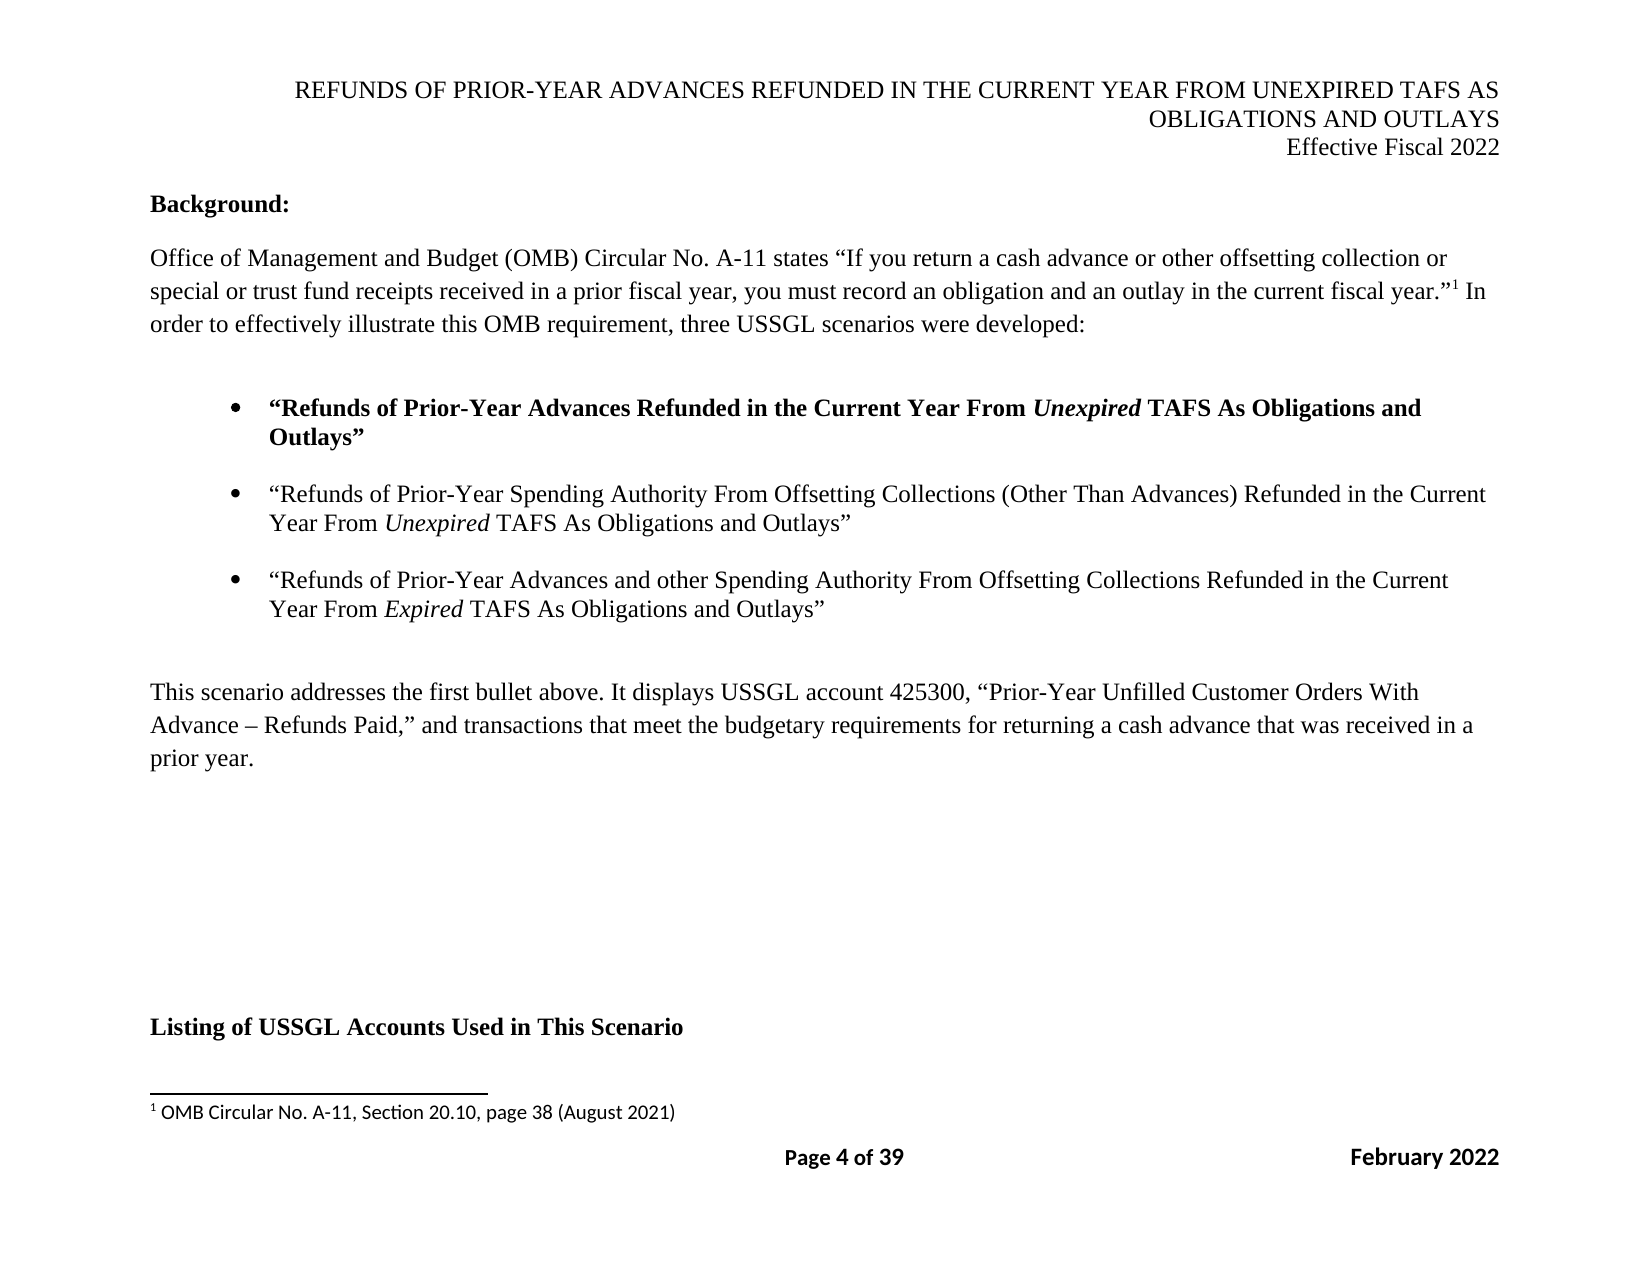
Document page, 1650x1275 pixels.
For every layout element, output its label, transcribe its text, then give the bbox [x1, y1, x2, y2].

list “Refunds of Prior-Year Advances Refunded in the Current Year From Unexpired TAFS As Obligations and Outlays” [231, 393, 1500, 450]
text This scenario addresses the first bullet above. It displays USSGL account 425300, “Prior-Year Unfilled Customer Orders With Advance – Refunds Paid,” and transactions that meet the budgetary requirements for returning a cash advance that was received in a prior year. [150, 677, 1500, 772]
list “Refunds of Prior-Year Advances and other Spending Authority From Offsetting Collections Refunded in the Current Year From Expired TAFS As Obligations and Outlays” [231, 565, 1500, 623]
text Listing of USSGL Accounts Used in This Scenario [150, 1012, 1500, 1041]
text Background: [150, 189, 1500, 218]
list “Refunds of Prior-Year Spending Authority From Offsetting Collections (Other Than Advances) Refunded in the Current Year From Unexpired TAFS As Obligations and Outlays” [231, 479, 1500, 537]
text Office of Management and Budget (OMB) Circular No. A-11 states “If you return a cash advance or other offsetting collection or special or trust fund receipts received in a prior fiscal year, you must record an obligation and an outlay in the current fiscal year.” In order to effectively illustrate this OMB requirement, three USSGL scenarios were developed: [150, 243, 1500, 338]
